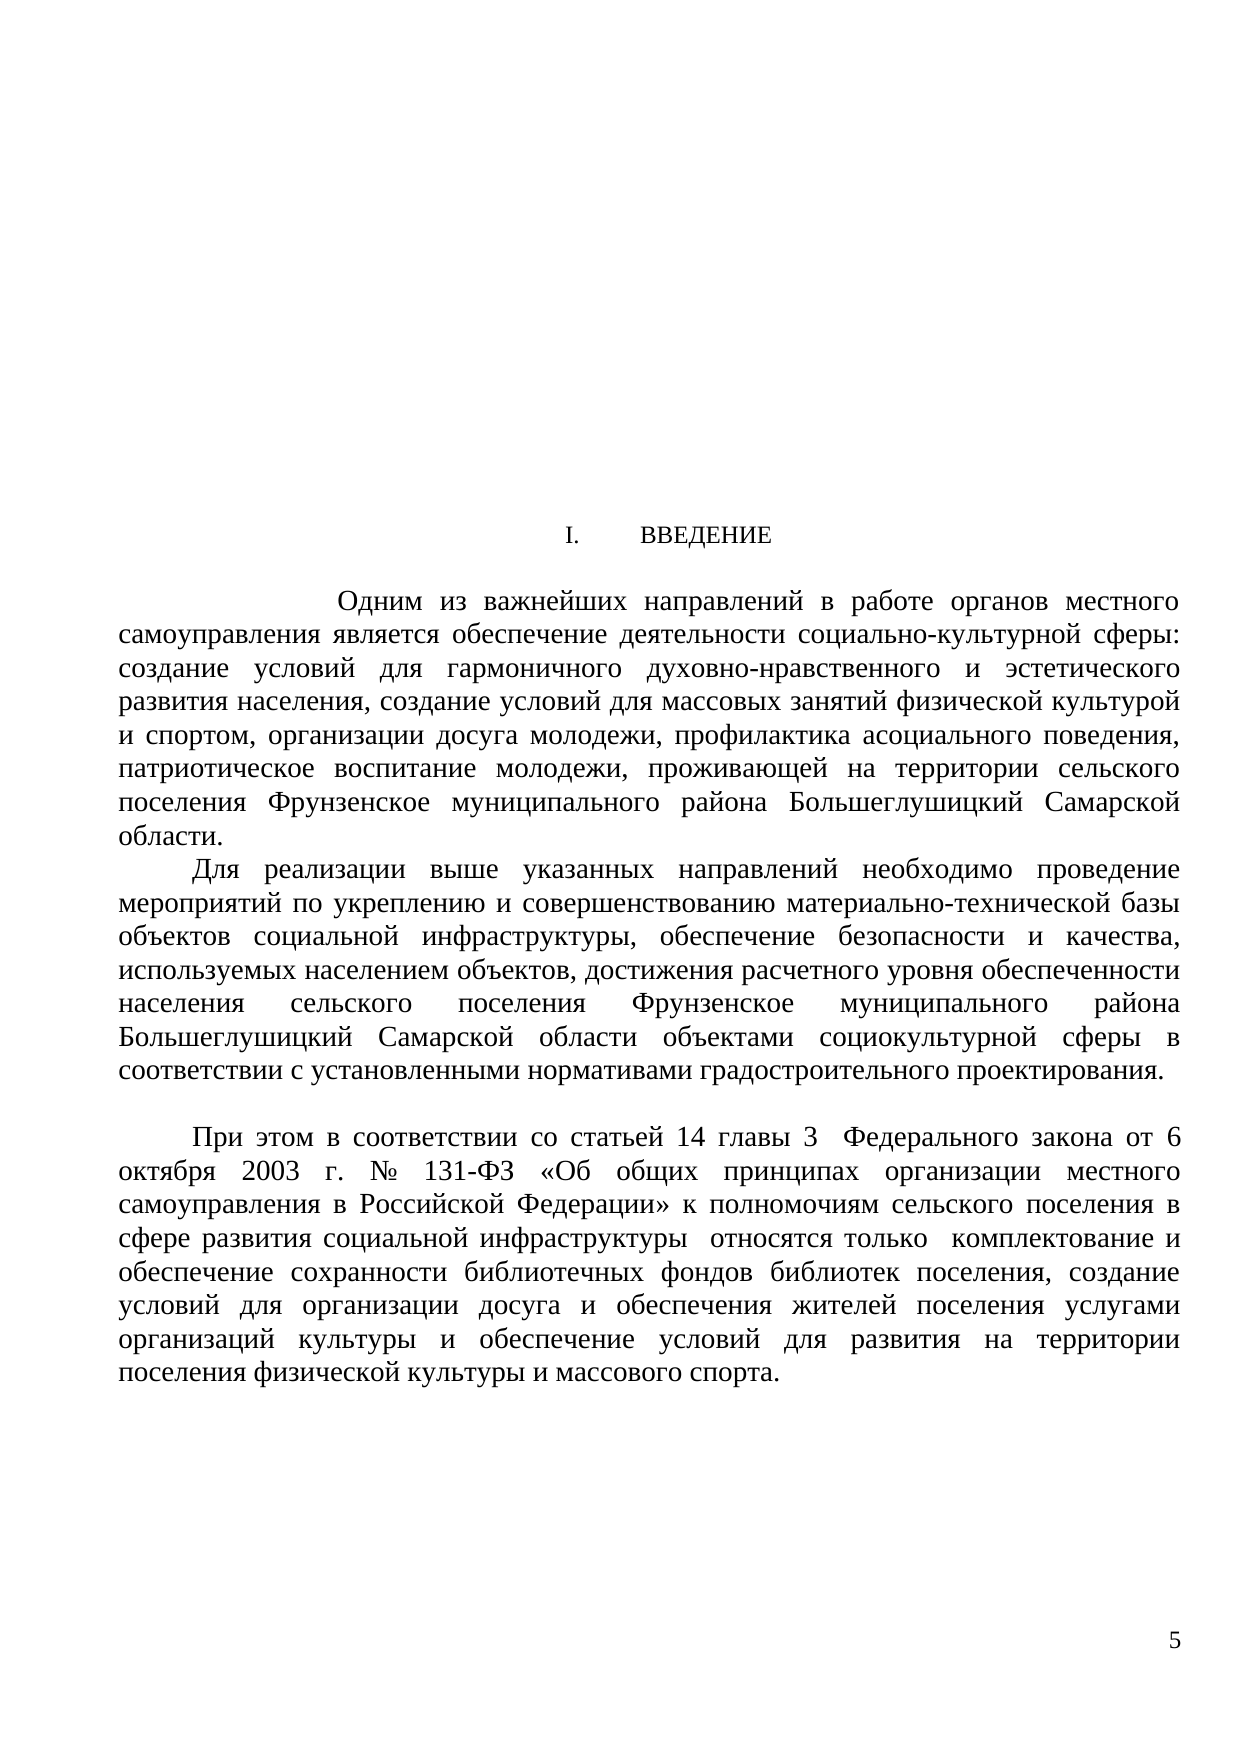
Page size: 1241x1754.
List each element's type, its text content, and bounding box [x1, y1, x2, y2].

text При этом в соответствии со статьей 14 главы 3 Федерального закона от 6 октября 2003 г. № 131-ФЗ «Об общих принципах организации местного самоуправления в Российской Федерации» к полномочиям сельского поселения в сфере развития социальной инфраструктуры относятся только комплектование и обеспечение сохранности библиотечных фондов библиотек поселения, создание условий для организации досуга и обеспечения жителей поселения услугами организаций культуры и обеспечение условий для развития на территории поселения физической культуры и массового спорта. [118, 1119, 1181, 1388]
text Для реализации выше указанных направлений необходимо проведение мероприятий по укреплению и совершенствованию материально-технической базы объектов социальной инфраструктуры, обеспечение безопасности и качества, используемых населением объектов, достижения расчетного уровня обеспеченности населения сельского поселения Фрунзенское муниципального района Большеглушицкий Самарской области объектами социокультурной сферы в соответствии с установленными нормативами градостроительного проектирования. [118, 851, 1181, 1086]
text Одним из важнейших направлений в работе органов местного самоуправления является обеспечение деятельности социально-культурной сферы: создание условий для гармоничного духовно-нравственного и эстетического развития населения, создание условий для массовых занятий физической культурой и спортом, организации досуга молодежи, профилактика асоциального поведения, патриотическое воспитание молодежи, проживающей на территории сельского поселения Фрунзенское муниципального района Большеглушицкий Самарской области. [118, 583, 1181, 851]
list ВВЕДЕНИЕ [156, 521, 1181, 549]
